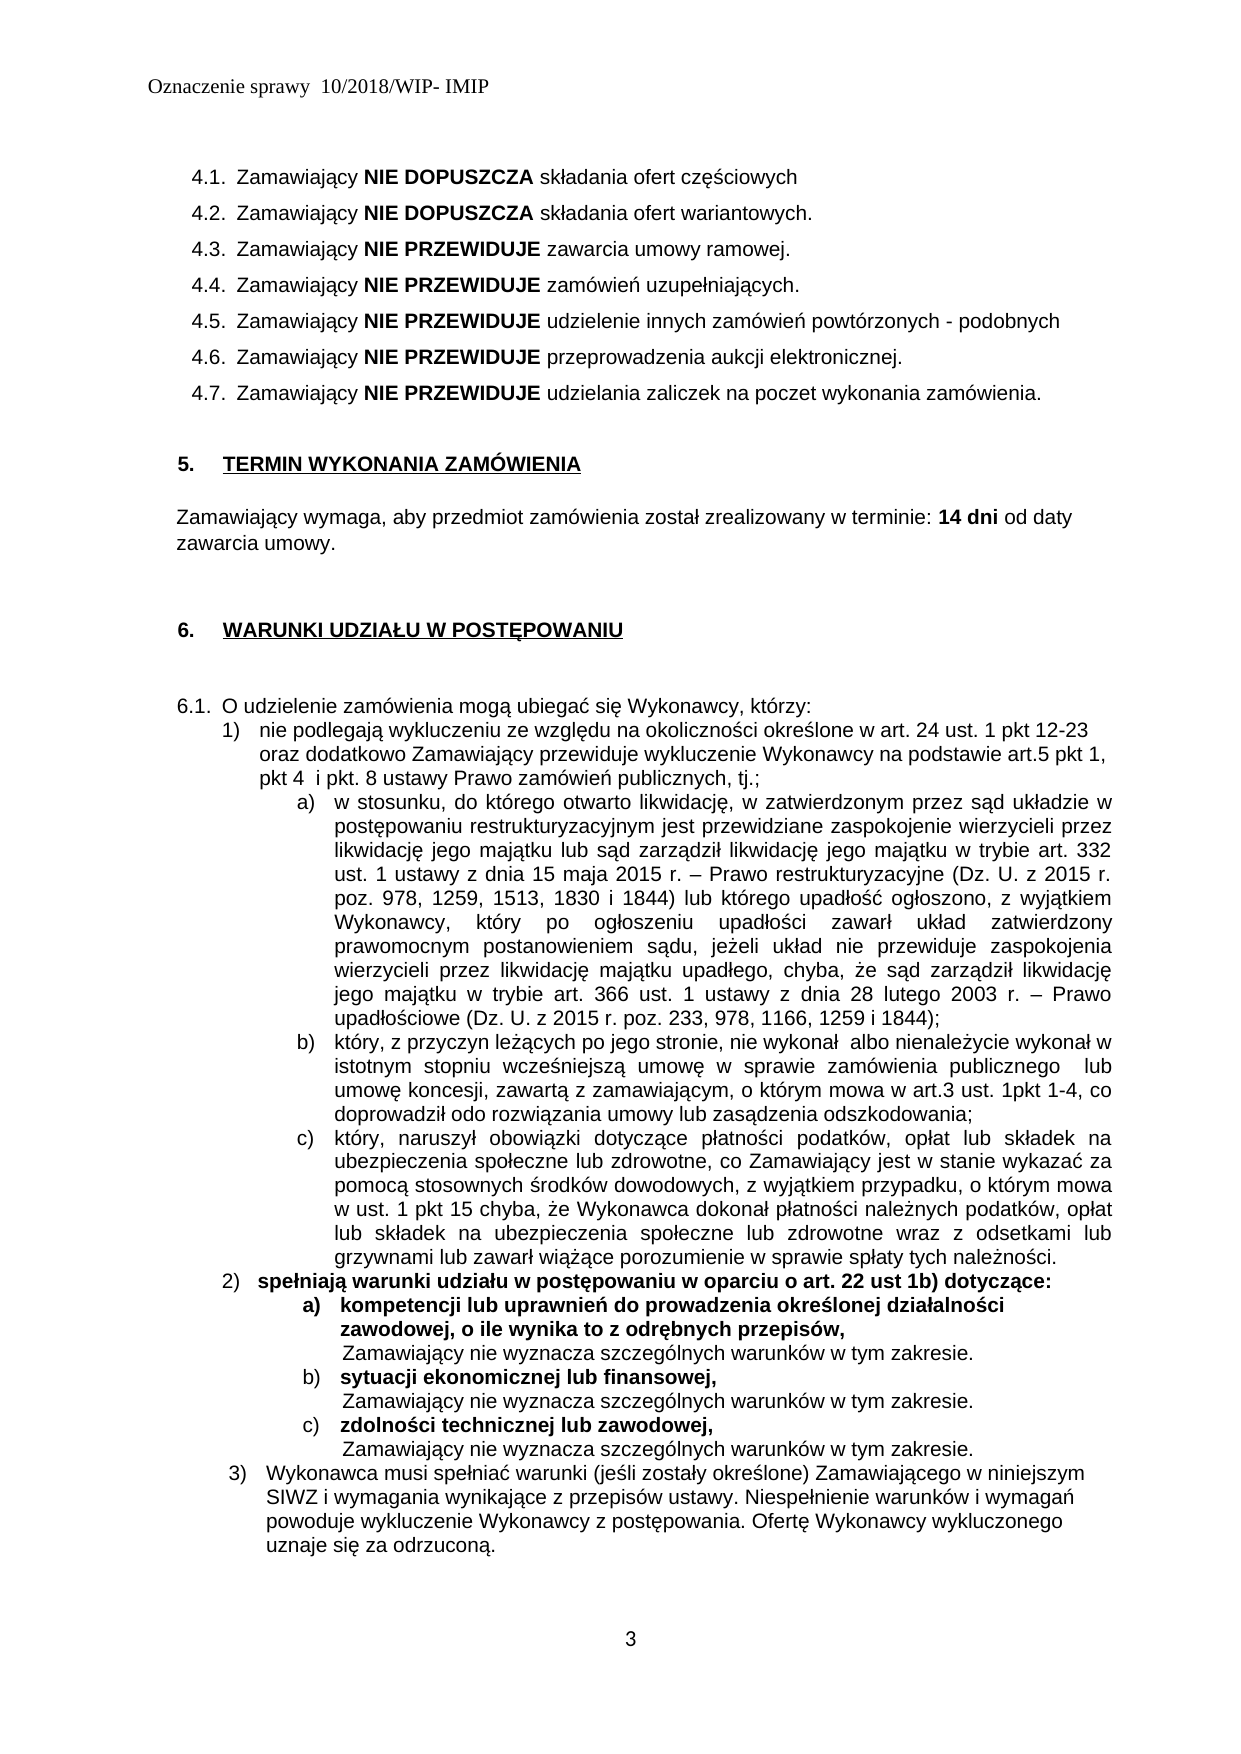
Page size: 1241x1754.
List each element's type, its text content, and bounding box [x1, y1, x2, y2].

list TERMIN WYKONANIA ZAMÓWIENIA [177, 452, 1093, 476]
list Zamawiający NIE PRZEWIDUJE przeprowadzenia aukcji elektronicznej. [191, 344, 1093, 368]
list Zamawiający nie wyznacza szczególnych warunków w tym zakresie. [325, 1437, 1113, 1461]
list który, z przyczyn leżących po jego stronie, nie wykonał albo nienależycie wykonał w istotnym stopniu wcześniejszą umowę w sprawie zamówienia publicznego lub umowę koncesji, zawartą z zamawiającym, o którym mowa w art.3 ust. 1pkt 1-4, co doprowadził odo rozwiązania umowy lub zasądzenia odszkodowania; [297, 1029, 1113, 1125]
list Zamawiający NIE DOPUSZCZA składania ofert częściowych [191, 165, 1093, 189]
list sytuacji ekonomicznej lub finansowej, [302, 1365, 1113, 1389]
list Zamawiający NIE DOPUSZCZA składania ofert wariantowych. [191, 201, 1093, 225]
list Zamawiający NIE PRZEWIDUJE zamówień uzupełniających. [191, 273, 1093, 297]
list w stosunku, do którego otwarto likwidację, w zatwierdzonym przez sąd układzie w postępowaniu restrukturyzacyjnym jest przewidziane zaspokojenie wierzycieli przez likwidację jego majątku lub sąd zarządził likwidację jego majątku w trybie art. 332 ust. 1 ustawy z dnia 15 maja 2015 r. – Prawo restrukturyzacyjne (Dz. U. z 2015 r. poz. 978, 1259, 1513, 1830 i 1844) lub którego upadłość ogłoszono, z wyjątkiem Wykonawcy, który po ogłoszeniu upadłości zawarł układ zatwierdzony prawomocnym postanowieniem sądu, jeżeli układ nie przewiduje zaspokojenia wierzycieli przez likwidację majątku upadłego, chyba, że sąd zarządził likwidację jego majątku w trybie art. 366 ust. 1 ustawy z dnia 28 lutego 2003 r. – Prawo upadłościowe (Dz. U. z 2015 r. poz. 233, 978, 1166, 1259 i 1844); [297, 790, 1113, 1029]
list Zamawiający NIE PRZEWIDUJE zawarcia umowy ramowej. [191, 237, 1093, 261]
list nie podlegają wykluczeniu ze względu na okoliczności określone w art. 24 ust. 1 pkt 12-23 oraz dodatkowo Zamawiający przewiduje wykluczenie Wykonawcy na podstawie art.5 pkt 1, pkt 4 i pkt. 8 ustawy Prawo zamówień publicznych, tj.; [222, 718, 1113, 790]
list 2) spełniają warunki udziału w postępowaniu w oparciu o art. 22 ust 1b) dotyczące: [222, 1269, 1113, 1293]
text Zamawiający wymaga, aby przedmiot zamówienia został zrealizowany w terminie: 14 dni od daty zawarcia umowy. [176, 505, 1113, 555]
list O udzielenie zamówienia mogą ubiegać się Wykonawcy, którzy: [177, 694, 1113, 718]
list WARUNKI UDZIAŁU W POSTĘPOWANIU [177, 617, 1093, 641]
list Zamawiający nie wyznacza szczególnych warunków w tym zakresie. [325, 1389, 1113, 1413]
list kompetencji lub uprawnień do prowadzenia określonej działalności zawodowej, o ile wynika to z odrębnych przepisów, [302, 1293, 1113, 1341]
list Zamawiający NIE PRZEWIDUJE udzielania zaliczek na poczet wykonania zamówienia. [191, 380, 1093, 404]
list Wykonawca musi spełniać warunki (jeśli zostały określone) Zamawiającego w niniejszym SIWZ i wymagania wynikające z przepisów ustawy. Niespełnienie warunków i wymagań powoduje wykluczenie Wykonawcy z postępowania. Ofertę Wykonawcy wykluczonego uznaje się za odrzuconą. [228, 1461, 1113, 1557]
list Zamawiający NIE PRZEWIDUJE udzielenie innych zamówień powtórzonych - podobnych [191, 308, 1093, 332]
list który, naruszył obowiązki dotyczące płatności podatków, opłat lub składek na ubezpieczenia społeczne lub zdrowotne, co Zamawiający jest w stanie wykazać za pomocą stosownych środków dowodowych, z wyjątkiem przypadku, o którym mowa w ust. 1 pkt 15 chyba, że Wykonawca dokonał płatności należnych podatków, opłat lub składek na ubezpieczenia społeczne lub zdrowotne wraz z odsetkami lub grzywnami lub zawarł wiążące porozumienie w sprawie spłaty tych należności. [297, 1125, 1113, 1269]
list zdolności technicznej lub zawodowej, [302, 1413, 1113, 1437]
list Zamawiający nie wyznacza szczególnych warunków w tym zakresie. [325, 1341, 1113, 1365]
